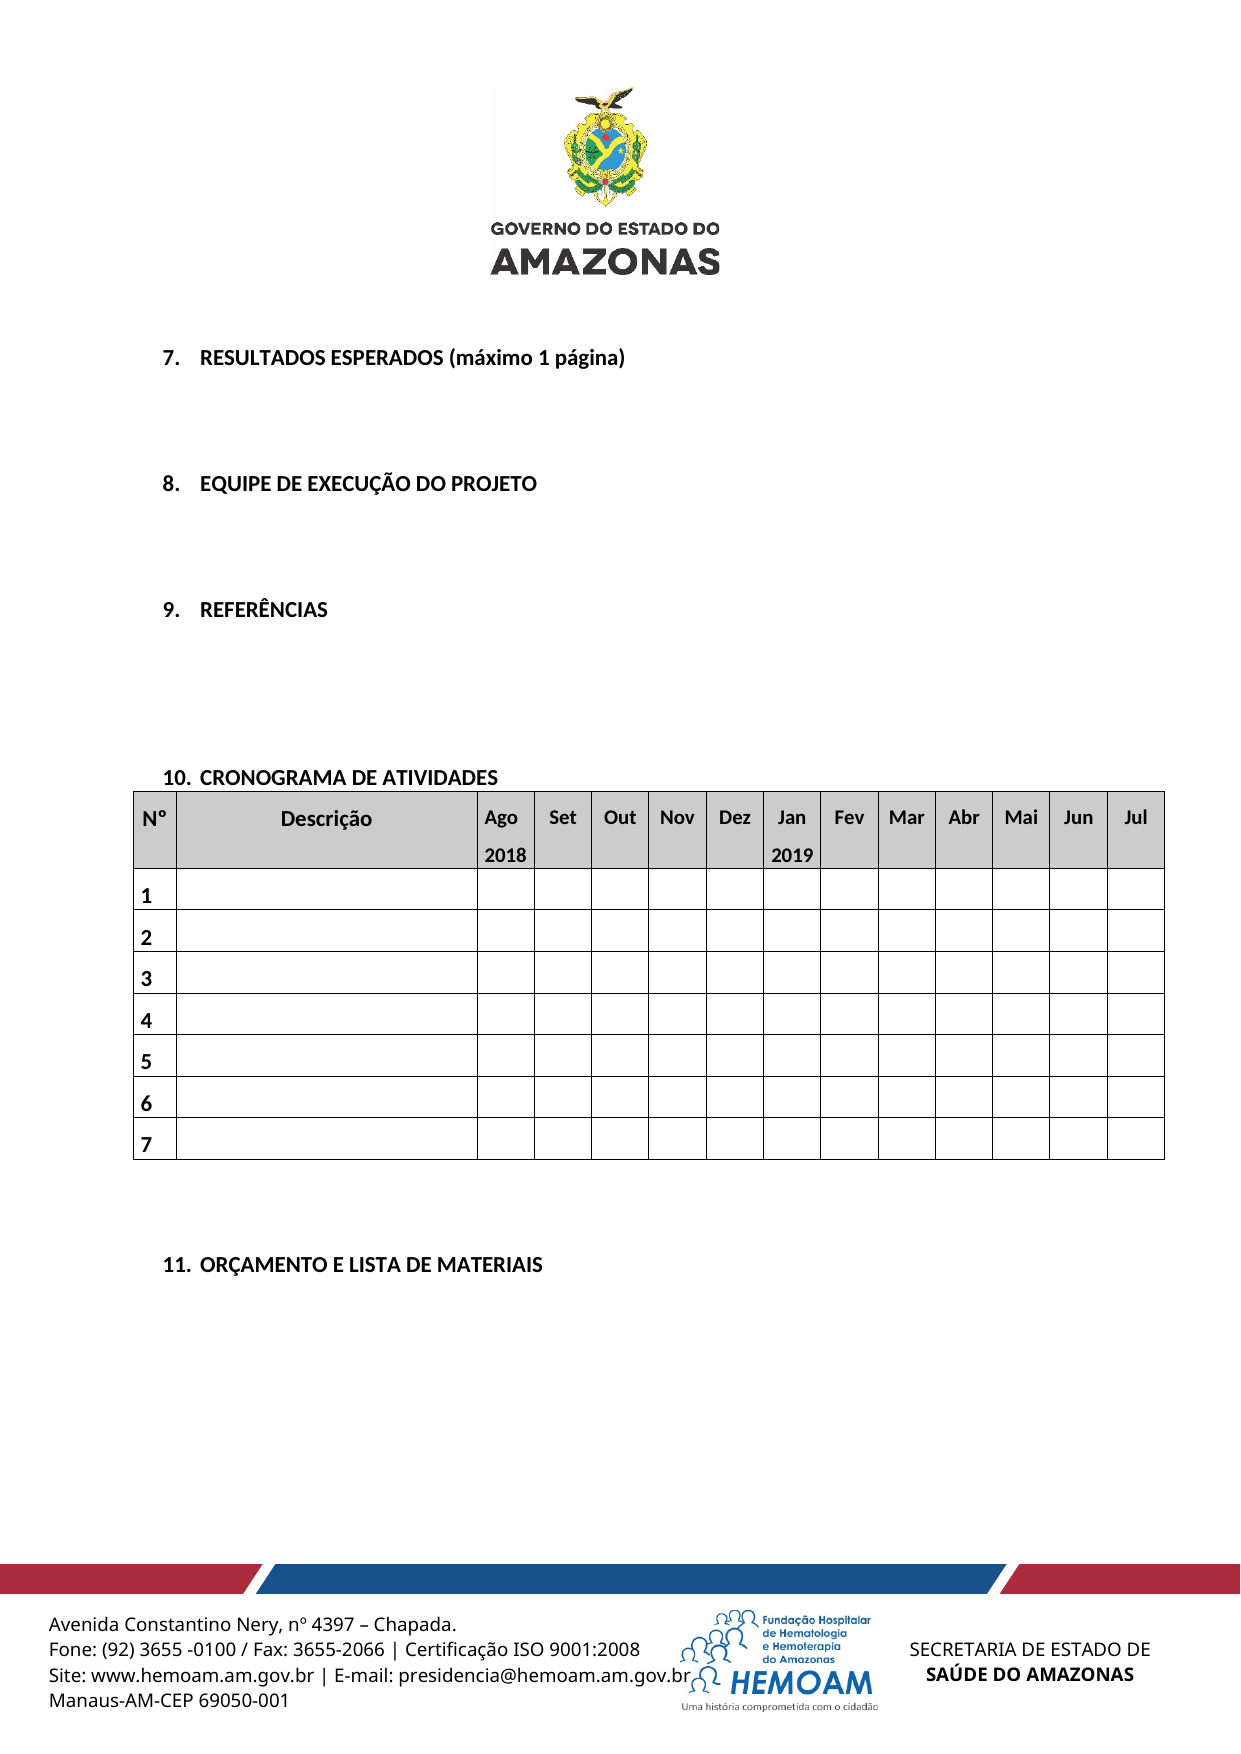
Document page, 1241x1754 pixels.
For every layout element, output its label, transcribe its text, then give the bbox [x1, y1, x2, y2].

table_cell [1108, 952, 1164, 992]
table_header Descrição [177, 792, 477, 868]
table_cell [478, 1077, 534, 1117]
table_cell [1108, 1035, 1164, 1076]
table_cell [821, 1118, 878, 1159]
picture [490, 87, 720, 275]
table_cell [993, 869, 1049, 909]
table_cell [177, 869, 477, 909]
table_header Dez [707, 792, 763, 868]
table_cell [535, 1077, 591, 1117]
table_cell [649, 994, 706, 1034]
table_cell [936, 869, 992, 909]
table_cell [707, 1118, 763, 1159]
table_header Fev [821, 792, 878, 868]
table_cell 5 [134, 1035, 176, 1076]
table_cell [478, 910, 534, 951]
table_cell [879, 1077, 935, 1117]
table_cell [592, 869, 648, 909]
table_cell [535, 1118, 591, 1159]
table_cell [478, 1118, 534, 1159]
table_cell [764, 869, 820, 909]
table_header Abr [936, 792, 992, 868]
table_cell [592, 994, 648, 1034]
table_cell [1050, 952, 1107, 992]
table_cell [879, 1118, 935, 1159]
table_cell [821, 994, 878, 1034]
table_cell [879, 1035, 935, 1076]
table_header Jun [1050, 792, 1107, 868]
table_cell [821, 1077, 878, 1117]
table_cell [478, 994, 534, 1034]
table_cell [1108, 910, 1164, 951]
table_cell 3 [134, 952, 176, 992]
table_cell [707, 869, 763, 909]
table_cell [821, 910, 878, 951]
table_cell [993, 952, 1049, 992]
table_cell [177, 1035, 477, 1076]
table_cell [535, 1035, 591, 1076]
table_cell [936, 952, 992, 992]
table_header Set [535, 792, 591, 868]
table_cell [478, 869, 534, 909]
table_cell [177, 1077, 477, 1117]
table_cell [993, 1035, 1049, 1076]
table_cell [1050, 869, 1107, 909]
table_header Ago 2018 [478, 792, 534, 868]
table_cell [177, 994, 477, 1034]
table_cell [535, 952, 591, 992]
table_cell [821, 952, 878, 992]
table_cell 4 [134, 994, 176, 1034]
table_cell [936, 1077, 992, 1117]
table_cell [707, 1077, 763, 1117]
table_cell [592, 952, 648, 992]
table_cell [649, 952, 706, 992]
table_header Nº [134, 792, 176, 868]
table_cell [535, 869, 591, 909]
table_cell [1108, 1118, 1164, 1159]
table_cell 6 [134, 1077, 176, 1117]
list EQUIPE DE EXECUÇÃO DO PROJETO [162, 469, 1137, 497]
table_cell [177, 1118, 477, 1159]
table_cell [707, 952, 763, 992]
list REFERÊNCIAS [162, 595, 1137, 623]
table_cell [592, 1077, 648, 1117]
table_cell [764, 910, 820, 951]
list CRONOGRAMA DE ATIVIDADES [162, 763, 1137, 791]
table_cell [993, 1118, 1049, 1159]
table_cell [764, 1118, 820, 1159]
table_cell [993, 1077, 1049, 1117]
table_header Jul [1108, 792, 1164, 868]
table_cell [649, 910, 706, 951]
table_cell [592, 1118, 648, 1159]
table_cell [993, 994, 1049, 1034]
table_cell [821, 1035, 878, 1076]
table_cell [592, 1035, 648, 1076]
table_cell [1050, 910, 1107, 951]
table_cell 7 [134, 1118, 176, 1159]
table_cell [879, 994, 935, 1034]
table_cell [879, 952, 935, 992]
table_cell 1 [134, 869, 176, 909]
table_cell [707, 994, 763, 1034]
list RESULTADOS ESPERADOS (máximo 1 página) [162, 343, 1137, 371]
table_cell [535, 910, 591, 951]
table_cell [764, 1035, 820, 1076]
table_cell [936, 994, 992, 1034]
table_cell [764, 994, 820, 1034]
table_cell [879, 869, 935, 909]
list ORÇAMENTO E LISTA DE MATERIAIS [162, 1250, 1137, 1278]
table_cell [1050, 1077, 1107, 1117]
table_header Mar [879, 792, 935, 868]
table_cell [649, 1077, 706, 1117]
table_cell [649, 1035, 706, 1076]
table_cell [936, 1118, 992, 1159]
table_cell [936, 910, 992, 951]
table_cell [649, 1118, 706, 1159]
table_cell [764, 1077, 820, 1117]
table_header Jan 2019 [764, 792, 820, 868]
table_cell [1108, 994, 1164, 1034]
table_cell [478, 1035, 534, 1076]
table_cell [879, 910, 935, 951]
table_cell [1050, 994, 1107, 1034]
table_cell [535, 994, 591, 1034]
table_cell [177, 910, 477, 951]
table_cell 2 [134, 910, 176, 951]
table_cell [764, 952, 820, 992]
table_cell [1050, 1118, 1107, 1159]
table_cell [821, 869, 878, 909]
table_cell [1108, 869, 1164, 909]
table_cell [177, 952, 477, 992]
table_cell [707, 910, 763, 951]
table_cell [649, 869, 706, 909]
table_cell [478, 952, 534, 992]
table_cell [936, 1035, 992, 1076]
table_cell [1108, 1077, 1164, 1117]
picture [679, 1610, 878, 1712]
table_header Mai [993, 792, 1049, 868]
table_header Nov [649, 792, 706, 868]
table_cell [707, 1035, 763, 1076]
table_cell [993, 910, 1049, 951]
table_cell [592, 910, 648, 951]
table_cell [1050, 1035, 1107, 1076]
table_header Out [592, 792, 648, 868]
